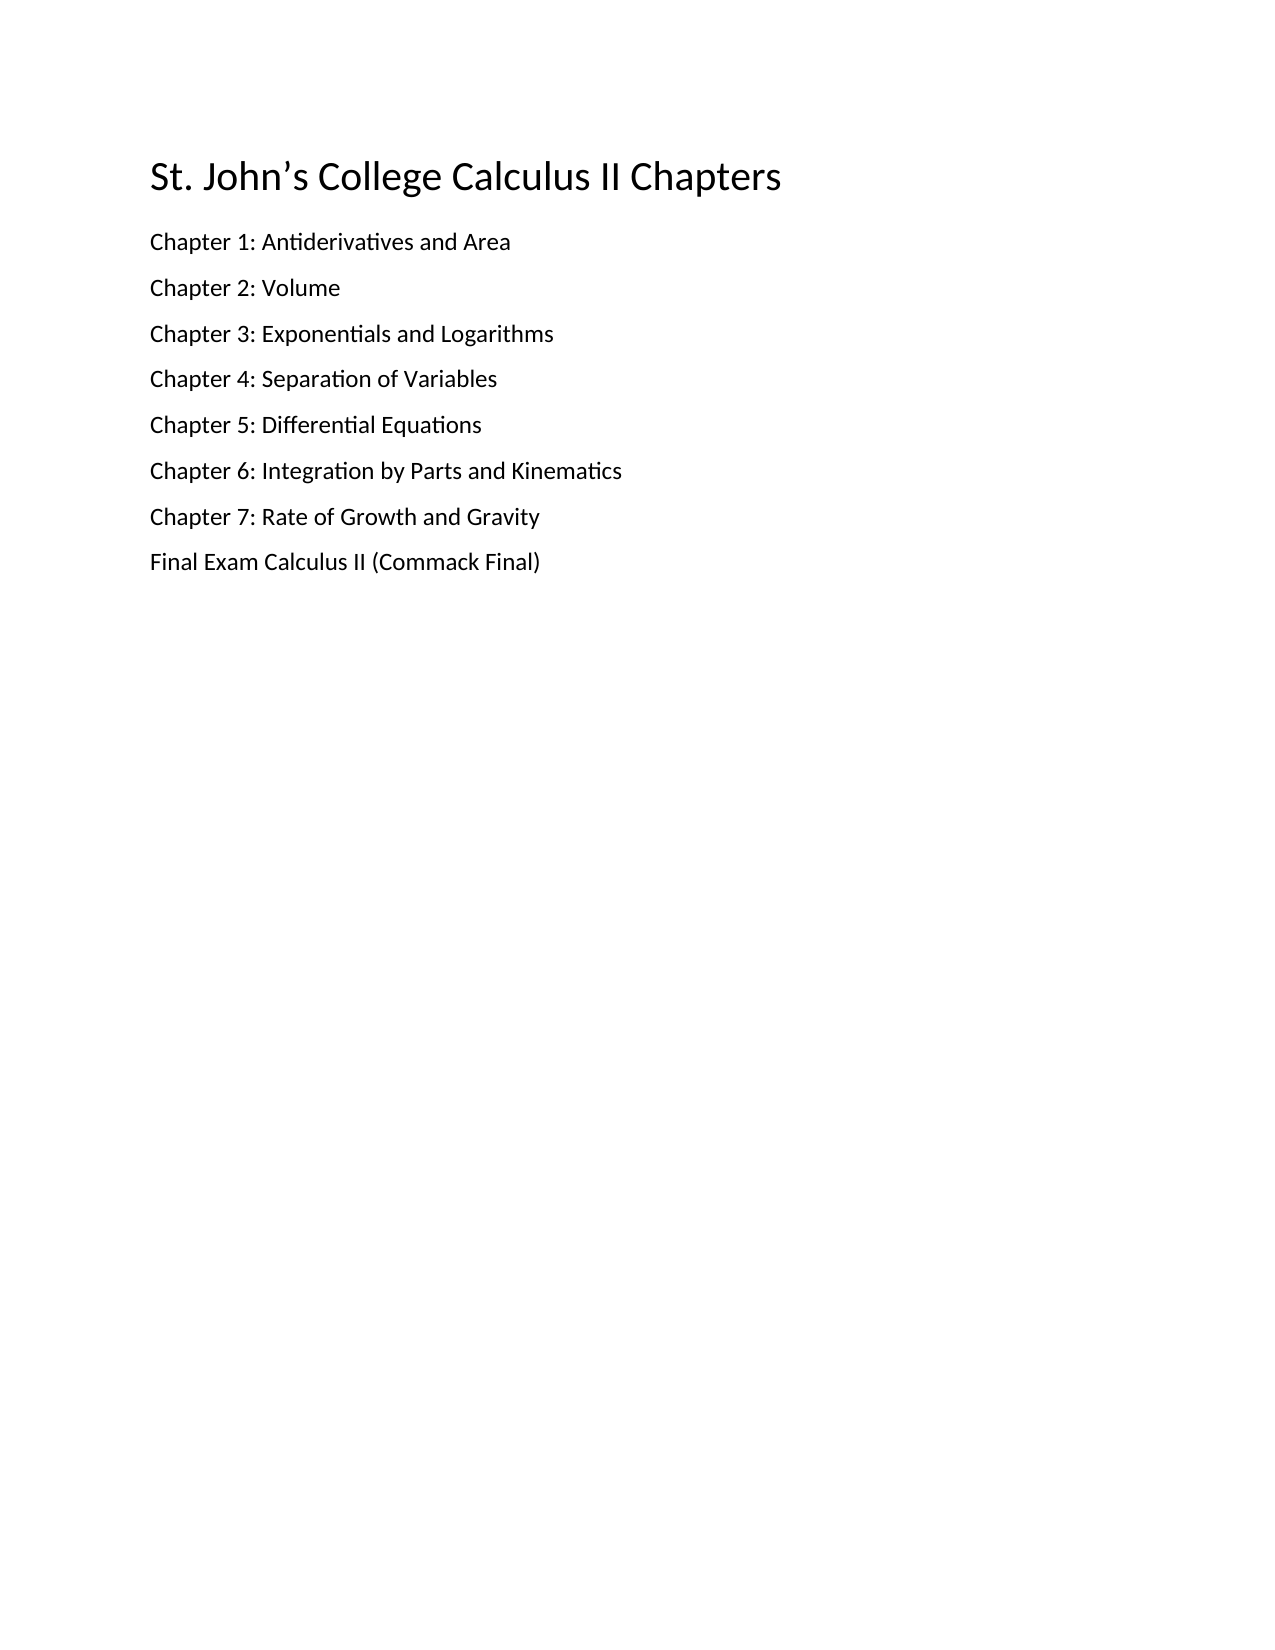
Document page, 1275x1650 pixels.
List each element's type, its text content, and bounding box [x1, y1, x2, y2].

text Chapter 5: Differential Equations [150, 409, 1125, 440]
text Chapter 7: Rate of Growth and Gravity [150, 501, 1125, 531]
text St. John’s College Calculus II Chapters [150, 150, 1125, 201]
text Chapter 4: Separation of Variables [150, 363, 1125, 394]
text Chapter 2: Volume [150, 272, 1125, 302]
text Chapter 3: Exponentials and Logarithms [150, 318, 1125, 348]
text Final Exam Calculus II (Commack Final) [150, 546, 1125, 577]
text Chapter 1: Antiderivatives and Area [150, 226, 1125, 257]
text Chapter 6: Integration by Parts and Kinematics [150, 455, 1125, 485]
